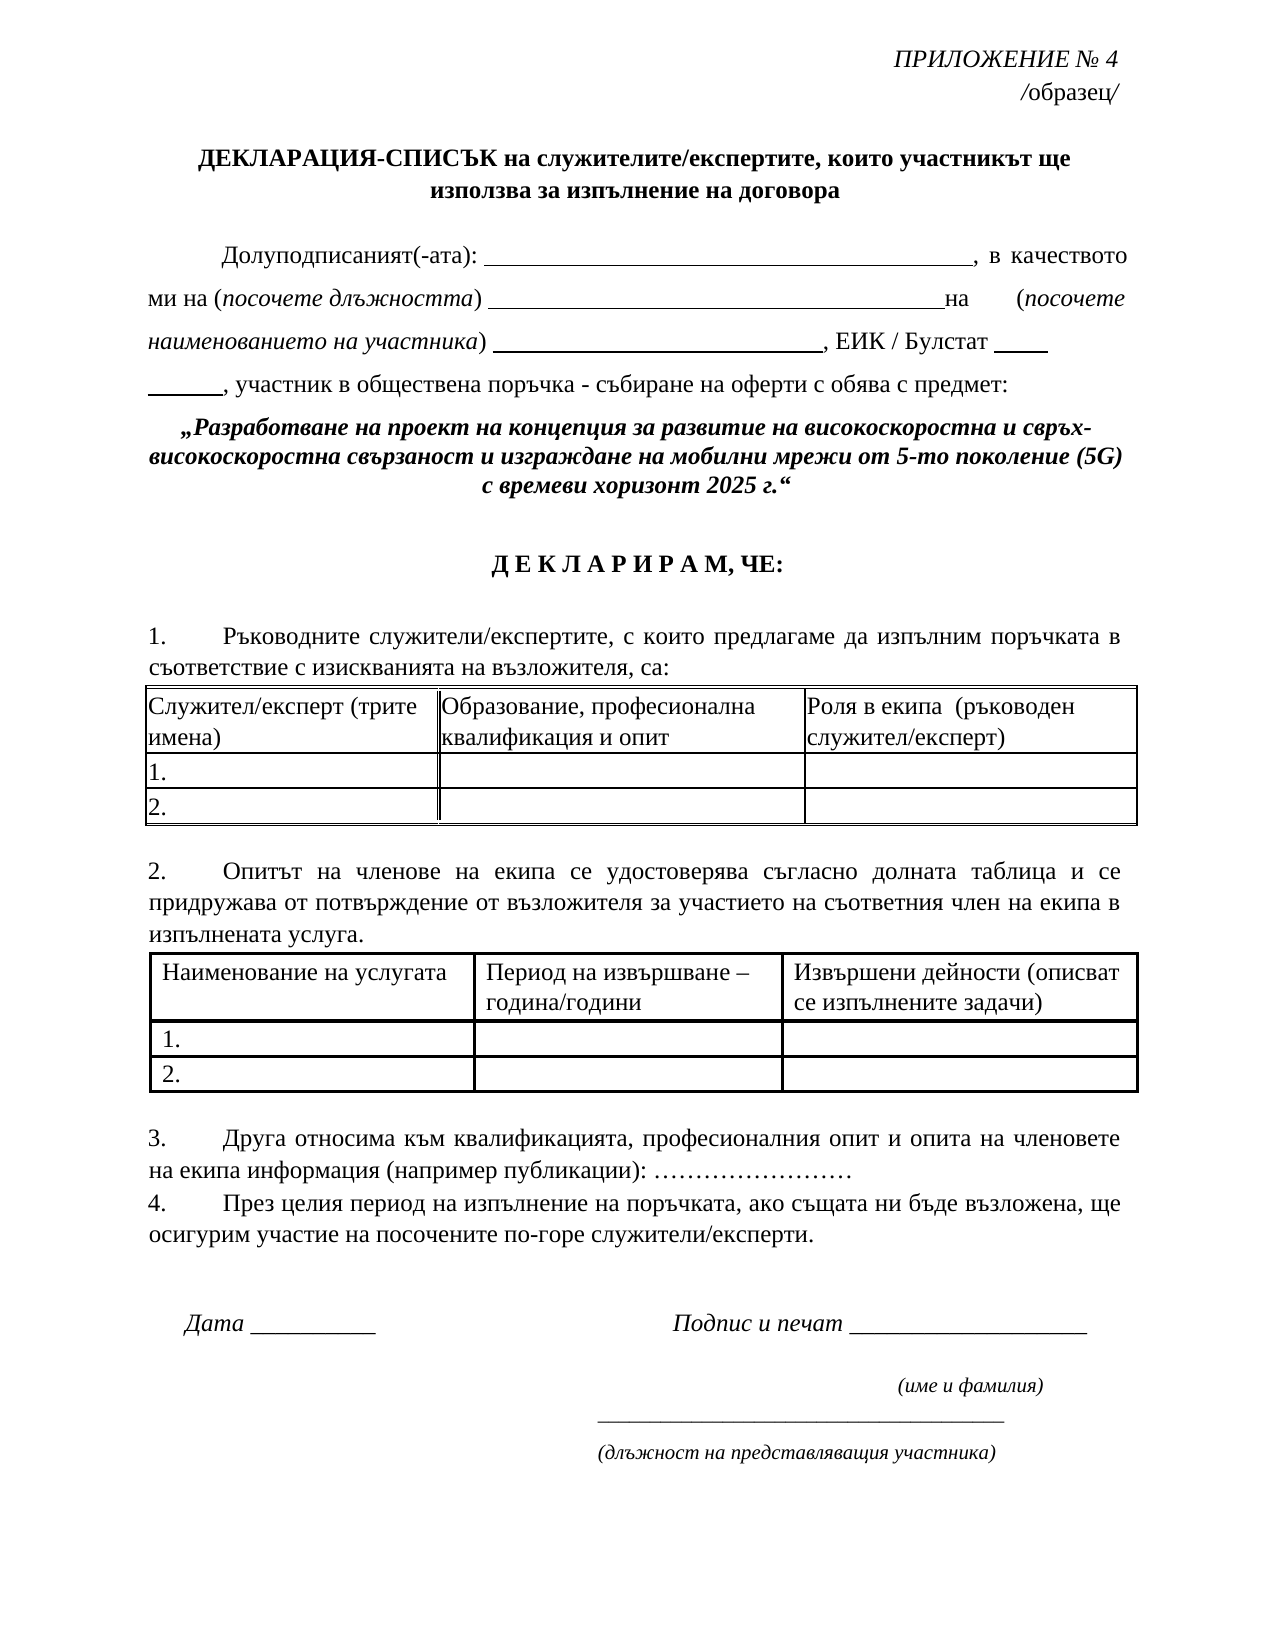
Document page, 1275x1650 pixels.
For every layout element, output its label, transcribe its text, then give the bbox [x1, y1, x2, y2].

table_cell [441, 754, 804, 787]
table_cell 1. [147, 754, 437, 787]
table_cell [476, 1058, 781, 1090]
text Приложение № 4 [185, 44, 1121, 73]
list Ръководните служители/експертите, с които предлагаме да изпълним поръчката в съответствие с изискванията на възложителя, са: [148, 621, 1122, 681]
table_cell [806, 754, 1136, 787]
text _______________________________________ [185, 1401, 1121, 1425]
table_header Наименование на услугата [152, 955, 473, 1019]
table_cell [806, 789, 1136, 822]
text /образец/ [185, 77, 1121, 106]
table_cell 2. [152, 1058, 473, 1090]
text (длъжност на представляващия участника) [185, 1440, 1121, 1464]
table_cell [784, 1058, 1136, 1090]
table_header Период на извършване – година/години [476, 955, 781, 1019]
table_cell 2. [147, 789, 439, 822]
text „Разработване на проект на концепция за развитие на високоскоростна и свръх-високоскоростна свързаност и изграждане на мобилни мрежи от 5-то поколение (5G) с времеви хоризонт 2025 г.“ [148, 412, 1127, 499]
table_cell [476, 1023, 781, 1055]
table_cell 1. [152, 1023, 473, 1055]
table_header Роля в екипа (ръководен служител/експерт) [806, 689, 1136, 752]
text Долуподписаният(-ата): , в качеството ми на (посочете длъжността) на (посочете наименованието на участника) , ЕИК / Булстат , участник в обществена поръчка - събиране на оферти с обява с предмет: [148, 240, 1127, 398]
text Д Е К Л А Р И Р А М, ЧЕ: [148, 549, 1127, 578]
text (име и фамилия) [221, 1373, 1121, 1397]
list Опитът на членове на екипа се удостоверява съгласно долната таблица и се придружава от потвърждение от възложителя за участието на съответния член на екипа в изпълнената услуга. [148, 856, 1122, 948]
table_cell [784, 1023, 1136, 1055]
list През целия период на изпълнение на поръчката, ако същата ни бъде възложена, ще осигурим участие на посочените по-горе служители/експерти. [148, 1188, 1122, 1248]
table_header Образование, професионална квалификация и опит [439, 689, 804, 752]
table_header Служител/експерт (трите имена) [147, 686, 439, 752]
text Дата __________ Подпис и печат ___________________ [185, 1308, 1121, 1336]
subtitle ДЕКЛАРАЦИЯ-СПИСЪК на служителите/експертите, които участникът ще използва за изпълнение на договора [179, 143, 1090, 204]
table_cell [439, 789, 804, 822]
table_header Извършени дейности (описват се изпълнените задачи) [784, 955, 1136, 1019]
list Друга относима към квалификацията, професионалния опит и опита на членовете на екипа информация (например публикации): …………………… [148, 1123, 1122, 1184]
